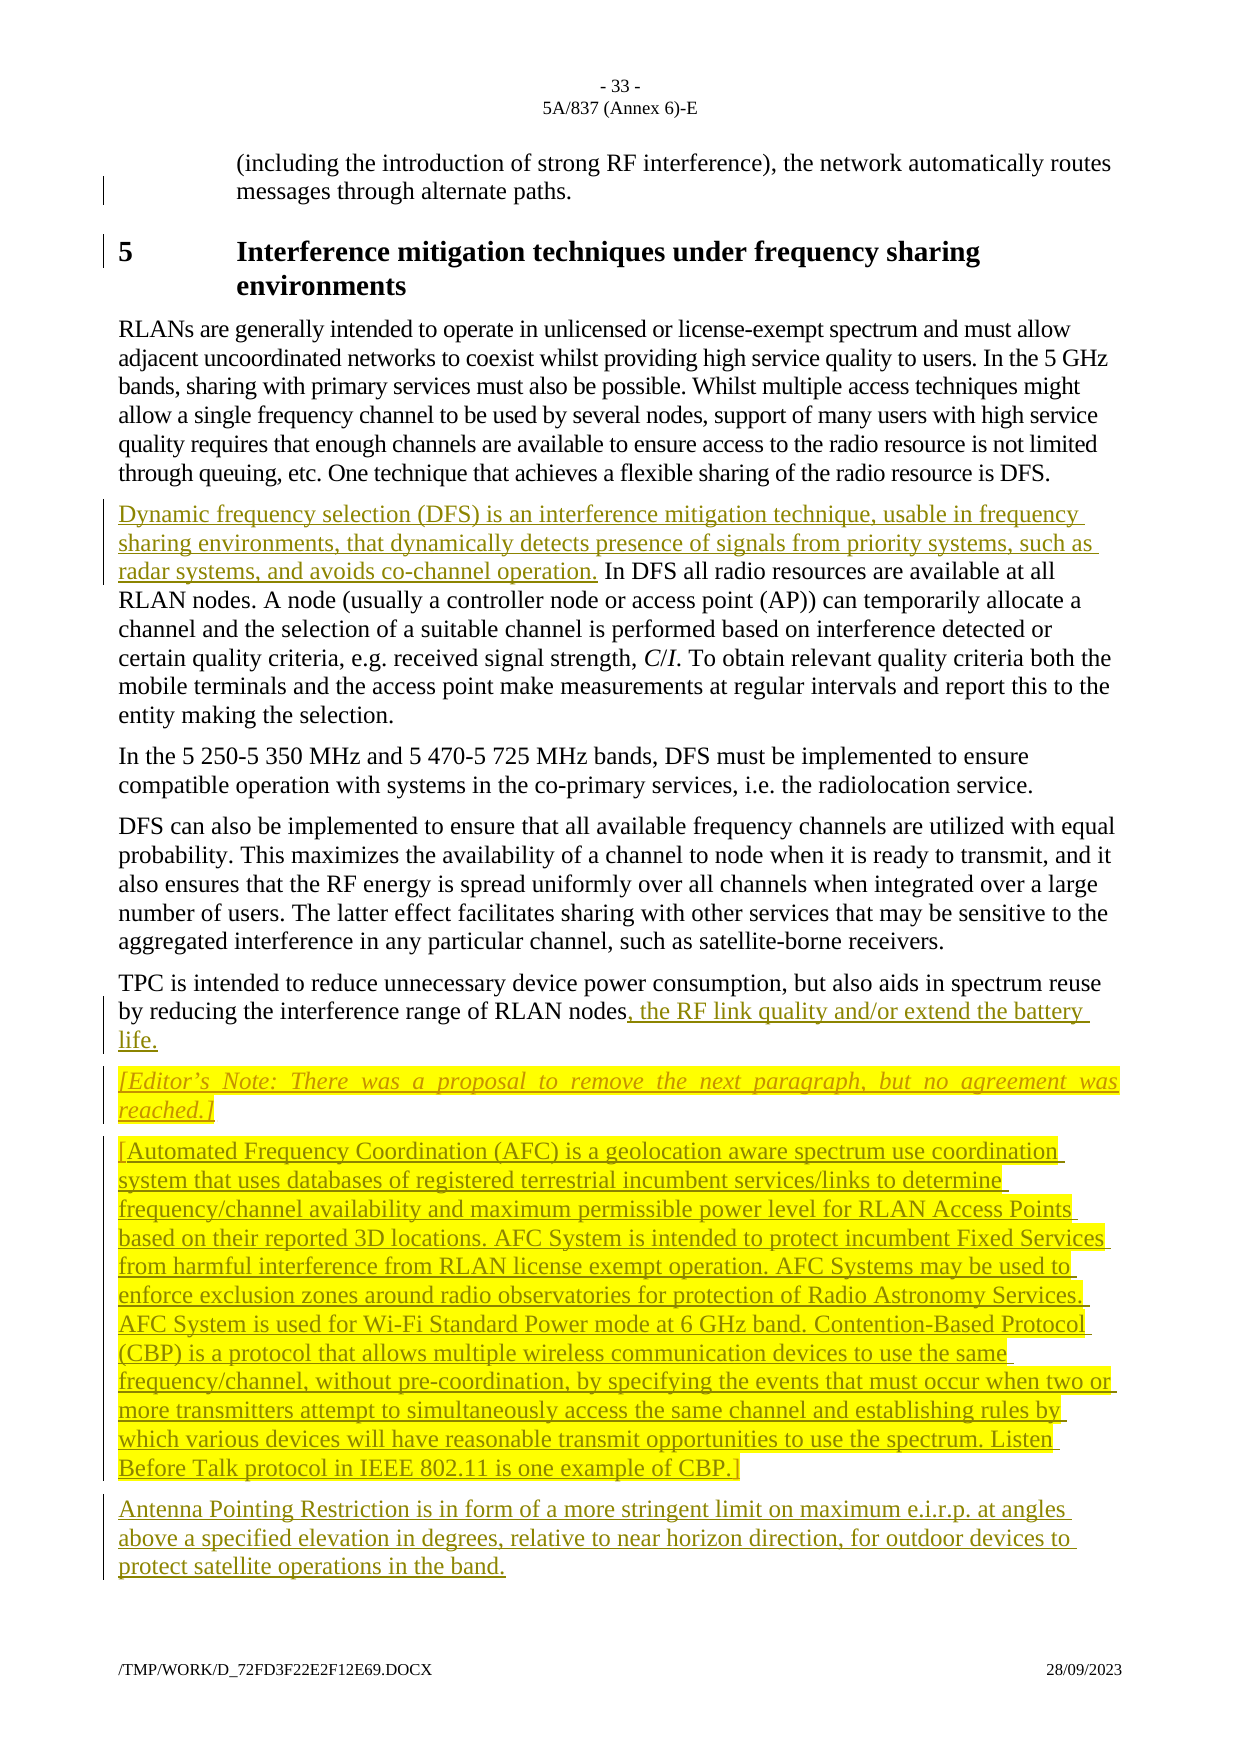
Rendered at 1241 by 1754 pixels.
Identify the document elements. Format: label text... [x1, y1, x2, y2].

text TPC is intended to reduce unnecessary device power consumption, but also aids in spectrum reuse by reducing the interference range of RLAN nodes [118, 968, 1122, 1054]
subtitle 5 Interference mitigation techniques under frequency sharing environments [118, 234, 1137, 301]
text DFS can also be implemented to ensure that all available frequency channels are utilized with equal probability. This maximizes the availability of a channel to node when it is ready to transmit, and it also ensures that the RF energy is spread uniformly over all channels when integrated over a large number of users. The latter effect facilitates sharing with other services that may be sensitive to the aggregated interference in any particular channel, such as satellite-borne receivers. [118, 811, 1122, 955]
text In DFS all radio resources are available at all RLAN nodes. A node (usually a controller node or access point (AP)) can temporarily allocate a channel and the selection of a suitable channel is performed based on interference detected or certain quality criteria, e.g. received signal strength, C/I. To obtain relevant quality criteria both the mobile terminals and the access point make measurements at regular intervals and report this to the entity making the selection. [118, 499, 1122, 729]
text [118, 148, 1122, 205]
text RLANs are generally intended to operate in unlicensed or license-exempt spectrum and must allow adjacent uncoordinated networks to coexist whilst providing high service quality to users. In the 5 GHz bands, sharing with primary services must also be possible. Whilst multiple access techniques might allow a single frequency channel to be used by several nodes, support of many users with high service quality requires that enough channels are available to ensure access to the radio resource is not limited through queuing, etc. One technique that achieves a flexible sharing of the radio resource is DFS. [118, 314, 1122, 486]
text In the 5 250-5 350 MHz and 5 470-5 725 MHz bands, DFS must be implemented to ensure compatible operation with systems in the co-primary services, i.e. the radiolocation service. [118, 741, 1122, 799]
